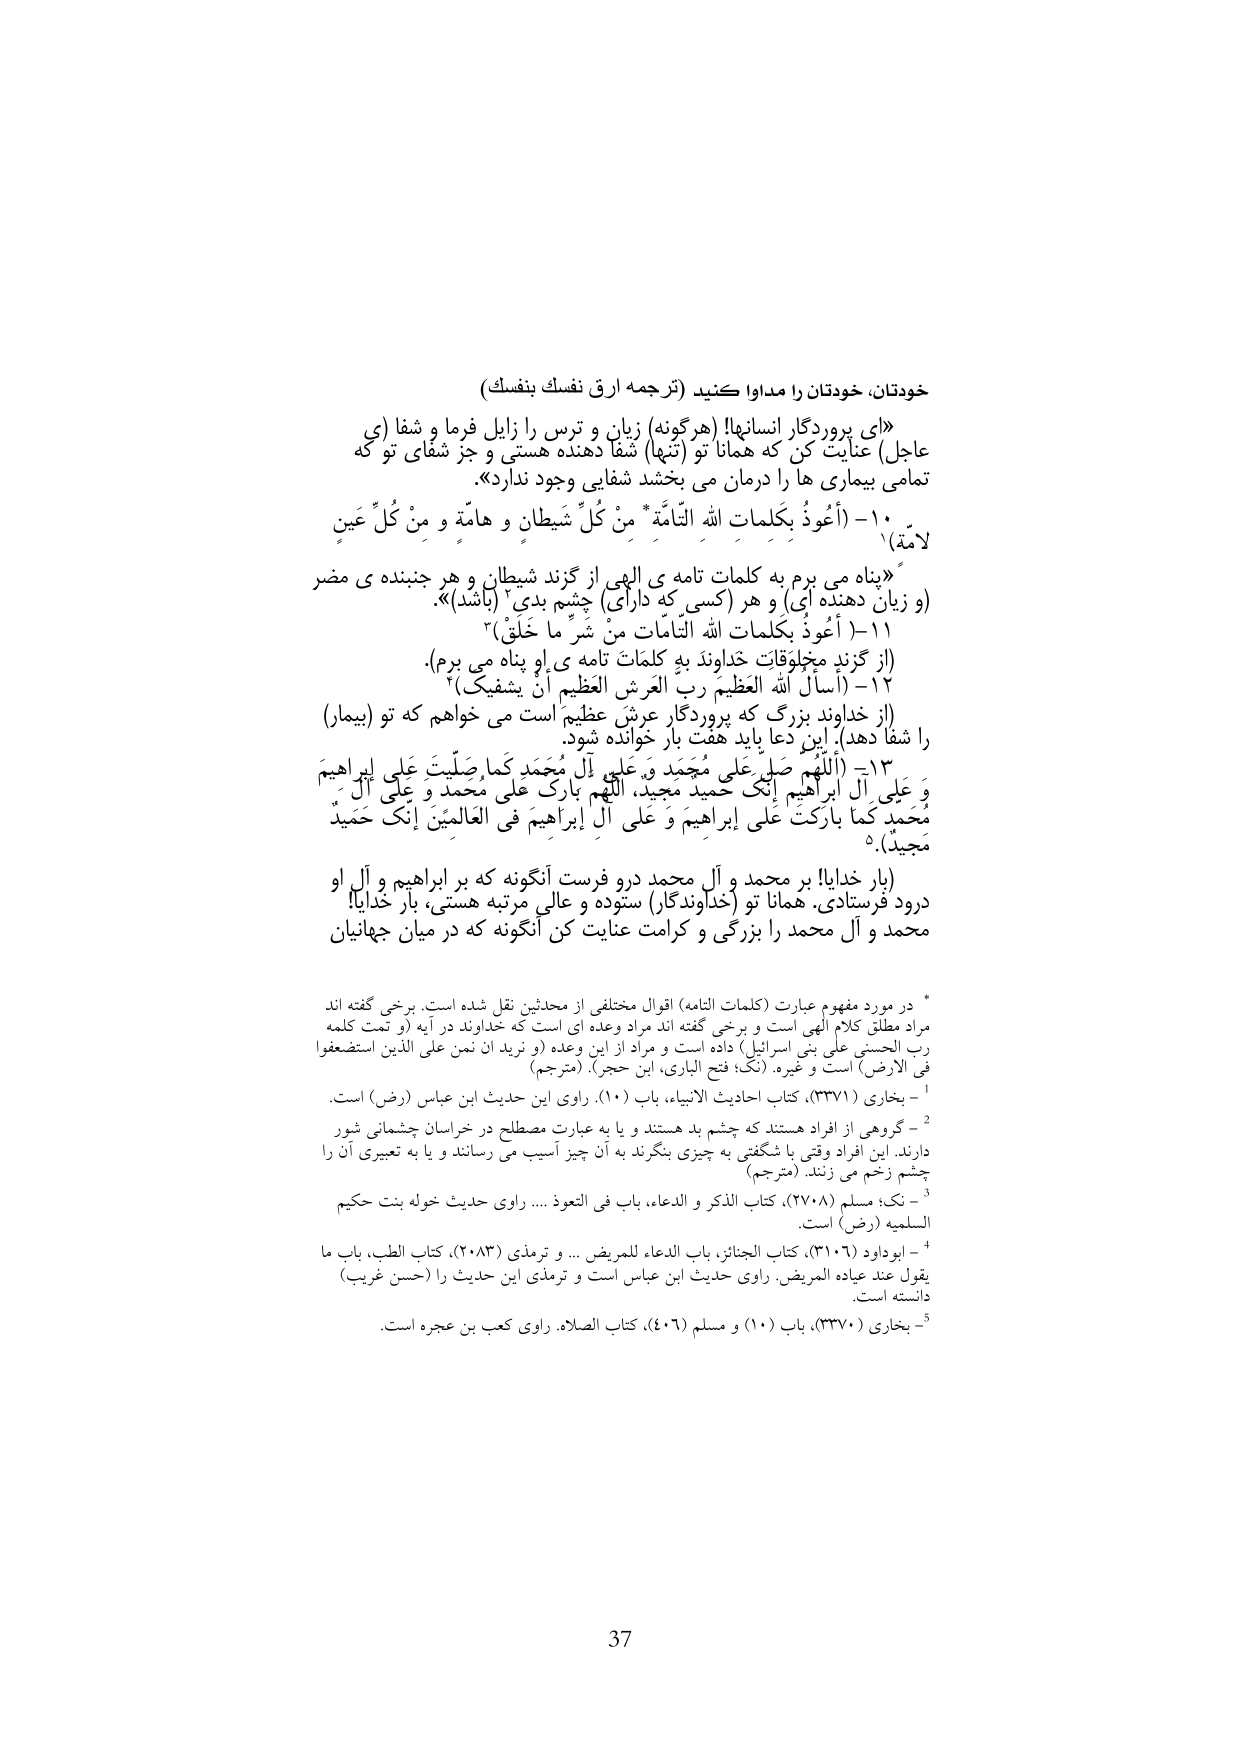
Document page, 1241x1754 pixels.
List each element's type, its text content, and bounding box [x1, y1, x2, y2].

text «اي پروردگار انسانها! (هرگونه) زيان و ترس را زايل فرما و شفا (ي عاجل) عنايت كن كه همانا تو (تنها) شفا دهنده هستي و جز شفاي تو كه تمامي بيماري ها را درمان مي بخشد شفايي وجود ندارد». [311, 413, 929, 495]
text (بار خدايا! بر محمد و آل محمد درو فرست آنگونه كه بر ابراهيم و آل او درود فرستادي. همانا تو (خداوندگار) ستوده و عالي مرتبه هستي، بار خدايا! محمد و آل محمد را بزرگي و كرامت عنايت كن آنگونه كه در ميان جهانيان ابراهيم و آل ابراهيم را (بركت و بزرگي) عنايت فرمودي. همانا تو (پروردگار) ستوده و عالي مقام هستي). [311, 864, 929, 946]
text 11-( أعُوذُ بِكَلِماتِ اللهِ التّامّاتِ مِنْ شَرِّ ما خَلَقْ) [311, 616, 929, 644]
text 13- (أللّهُمَّ صَلِّ عَلي مُحَمَدٍ وَ عَلي آلِ مُحَمَدٍ كَما صَلَّيتَ عَلي إبراهِيمَ وَ عَلي آلِ ابراهيم إنَّكَ حَميدٌ مَجيدٌ، اللَّهُمَّ بارِكْ عَلي مُحَمَّدٍ وَ عَلي آلِ مُحَمَّد كَما بارَكتَ عَلي إبراهِيمَ وَ عَلي آلِ إبراهِيمَ في العَالمِينَ إنَّكَ حَميدٌ مَجيدٌ). [311, 754, 929, 864]
text (از خداوند بزرگ كه پروردگار عرش عظيم است مي خواهم كه تو (بيمار) را شفا دهد). اين دعا بايد هفت بار خوانده شود. [311, 699, 929, 754]
text 10- (أعُوذُ بِكَلِماتِ اللهِ التّامَّةِ مِنْ كُلِّ شَيطانٍ و هامَّةٍ و مِنْ كُلِّ عَينٍ لامَّةٍ) [311, 495, 929, 562]
text 12- (أسألُ اللهَ العَظيمَ ربَّ العَرشِ العَظِيمِ أنْ يشفيكَ) [311, 671, 929, 699]
text (از گزند مخلوقات خداوند به كلمات تامه ي او پناه مي برم). [311, 644, 929, 671]
text «پناه مي برم به كلمات تامه ي الهي از گزند شيطان و هر جنبنده ي مضر (و زيان دهنده اي) و هر (كسي كه داراي) چشم بدي (باشد)». [311, 562, 929, 616]
